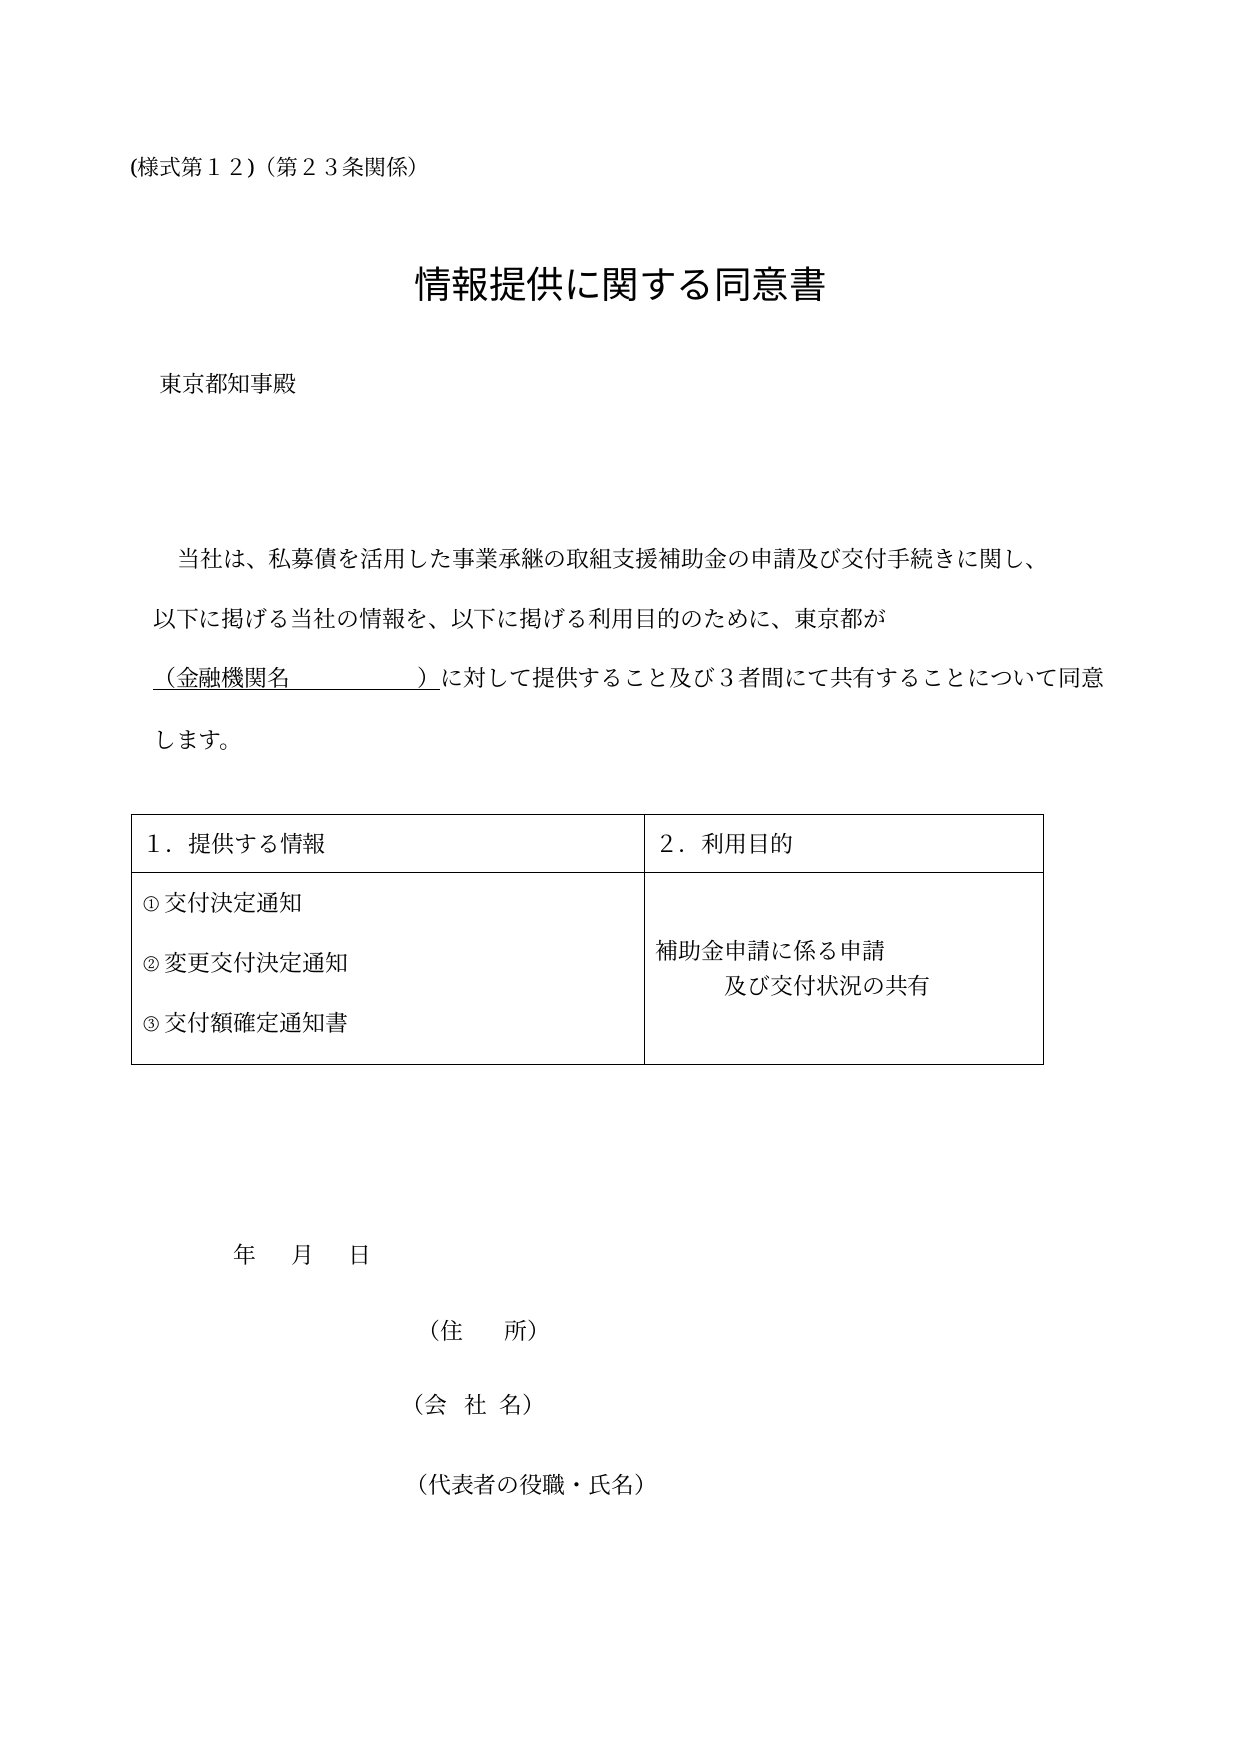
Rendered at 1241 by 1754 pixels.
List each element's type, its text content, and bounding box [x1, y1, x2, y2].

text （会 社 名） [367, 1387, 1111, 1420]
text （金融機関名 ）に対して提供すること及び３者間にて共有することについて同意します。 [153, 660, 1111, 755]
text （代表者の役職・氏名） [130, 1467, 1111, 1500]
text 年 月 日 [130, 1237, 1089, 1269]
text (様式第１２)（第２３条関係） [130, 150, 1111, 182]
table_cell ①交付決定通知 ②変更交付決定通知 ③交付額確定通知書 [132, 873, 644, 1064]
text 東京都知事殿 [130, 366, 1111, 399]
table_cell 補助金申請に係る申請 及び交付状況の共有 [645, 873, 1043, 1064]
text （住 所） [128, 1313, 1111, 1346]
table_header １．提供する情報 [132, 815, 644, 872]
text 情報提供に関する同意書 [130, 255, 1111, 309]
text 当社は、私募債を活用した事業承継の取組支援補助金の申請及び交付手続きに関し、 [154, 541, 1111, 574]
table_header ２．利用目的 [645, 815, 1043, 872]
text 以下に掲げる当社の情報を、以下に掲げる利用目的のために、東京都が [130, 601, 1111, 634]
